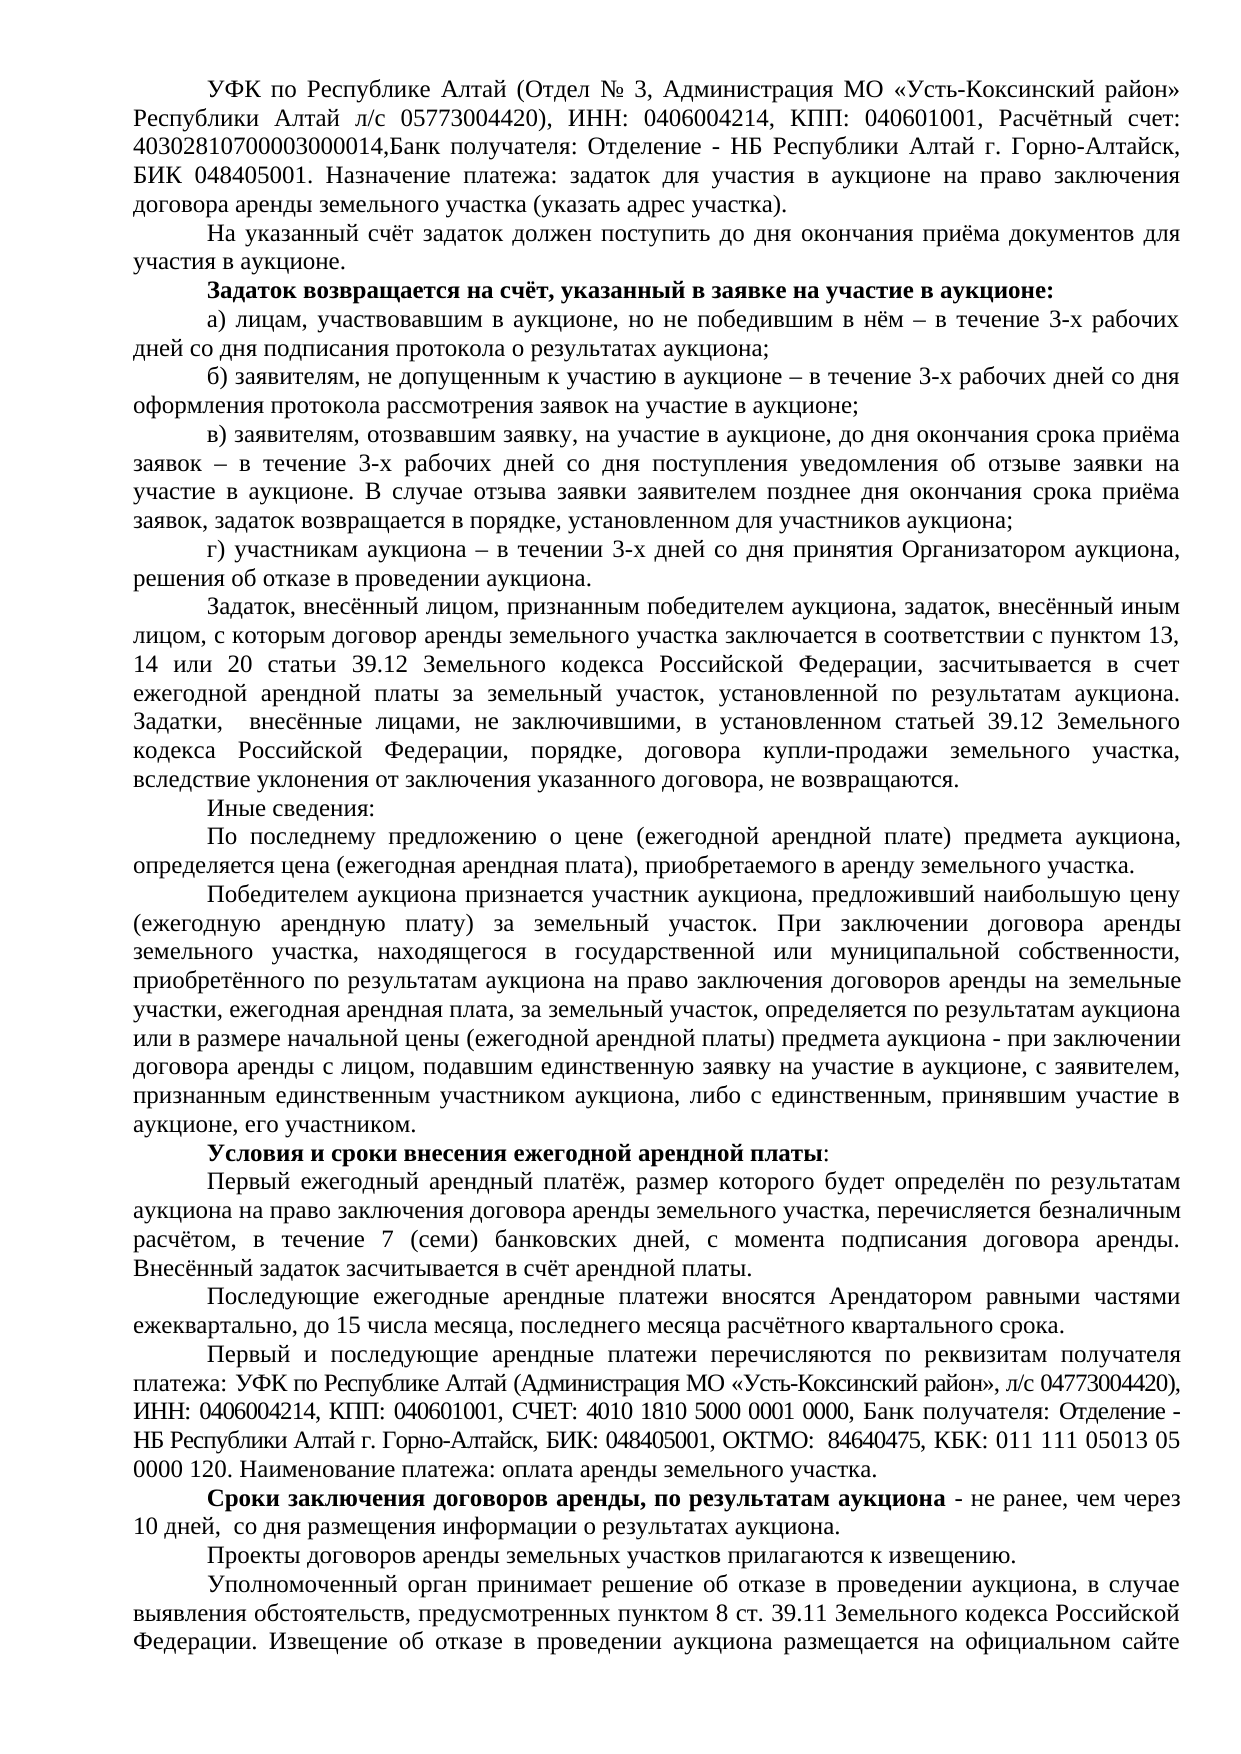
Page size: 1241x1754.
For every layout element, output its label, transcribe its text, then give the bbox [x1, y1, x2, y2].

text Условия и сроки внесения ежегодной арендной платы: [133, 1138, 1181, 1166]
text УФК по Республике Алтай (Отдел № 3, Администрация МО «Усть-Коксинский район» Республики Алтай л/с 05773004420), ИНН: 0406004214, КПП: 040601001, Расчётный счет: 40302810700003000014,Банк получателя: Отделение - НБ Республики Алтай г. Горно-Алтайск, БИК 048405001. Назначение платежа: задаток для участия в аукционе на право заключения договора аренды земельного участка (указать адрес участка). [133, 74, 1181, 218]
text в) заявителям, отозвавшим заявку, на участие в аукционе, до дня окончания срока приёма заявок – в течение 3-х рабочих дней со дня поступления уведомления об отзыве заявки на участие в аукционе. В случае отзыва заявки заявителем позднее дня окончания срока приёма заявок, задаток возвращается в порядке, установленном для участников аукциона; [133, 419, 1181, 534]
text По последнему предложению о цене (ежегодной арендной плате) предмета аукциона, определяется цена (ежегодная арендная плата), приобретаемого в аренду земельного участка. [133, 821, 1181, 879]
text б) заявителям, не допущенным к участию в аукционе – в течение 3-х рабочих дней со дня оформления протокола рассмотрения заявок на участие в аукционе; [133, 361, 1181, 419]
text г) участникам аукциона – в течении 3-х дней со дня принятия Организатором аукциона, решения об отказе в проведении аукциона. [133, 534, 1181, 591]
text Сроки заключения договоров аренды, по результатам аукциона - не ранее, чем через 10 дней, со дня размещения информации о результатах аукциона. [133, 1483, 1181, 1540]
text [133, 1569, 1181, 1655]
text а) лицам, участвовавшим в аукционе, но не победившим в нём – в течение 3-х рабочих дней со дня подписания протокола о результатах аукциона; [133, 304, 1181, 361]
text Иные сведения: [133, 793, 1181, 821]
text Победителем аукциона признается участник аукциона, предложивший наибольшую цену (ежегодную арендную плату) за земельный участок. При заключении договора аренды земельного участка, находящегося в государственной или муниципальной собственности, приобретённого по результатам аукциона на право заключения договоров аренды на земельные участки, ежегодная арендная плата, за земельный участок, определяется по результатам аукциона или в размере начальной цены (ежегодной арендной платы) предмета аукциона - при заключении договора аренды с лицом, подавшим единственную заявку на участие в аукционе, с заявителем, признанным единственным участником аукциона, либо с единственным, принявшим участие в аукционе, его участником. [133, 879, 1181, 1138]
text На указанный счёт задаток должен поступить до дня окончания приёма документов для участия в аукционе. [133, 218, 1181, 275]
text Первый ежегодный арендный платёж, размер которого будет определён по результатам аукциона на право заключения договора аренды земельного участка, перечисляется безналичным расчётом, в течение 7 (семи) банковских дней, с момента подписания договора аренды. Внесённый задаток засчитывается в счёт арендной платы. [133, 1166, 1181, 1281]
text Проекты договоров аренды земельных участков прилагаются к извещению. [133, 1540, 1181, 1569]
text Первый и последующие арендные платежи перечисляются по реквизитам получателя платежа: УФК по Республике Алтай (Администрация МО «Усть-Коксинский район», л/с 04773004420), ИНН: 0406004214, КПП: 040601001, СЧЕТ: 4010 1810 5000 0001 0000, Банк получателя: Отделение - НБ Республики Алтай г. Горно-Алтайск, БИК: 048405001, ОКТМО: 84640475, КБК: 011 111 05013 05 0000 120. Наименование платежа: оплата аренды земельного участка. [133, 1339, 1181, 1483]
text Задаток возвращается на счёт, указанный в заявке на участие в аукционе: [133, 275, 1181, 304]
text Последующие ежегодные арендные платежи вносятся Арендатором равными частями ежеквартально, до 15 числа месяца, последнего месяца расчётного квартального срока. [133, 1281, 1181, 1339]
text Задаток, внесённый лицом, признанным победителем аукциона, задаток, внесённый иным лицом, с которым договор аренды земельного участка заключается в соответствии с пунктом 13, 14 или 20 статьи 39.12 Земельного кодекса Российской Федерации, засчитывается в счет ежегодной арендной платы за земельный участок, установленной по результатам аукциона. Задатки, внесённые лицами, не заключившими, в установленном статьей 39.12 Земельного кодекса Российской Федерации, порядке, договора купли-продажи земельного участка, вследствие уклонения от заключения указанного договора, не возвращаются. [133, 591, 1181, 793]
